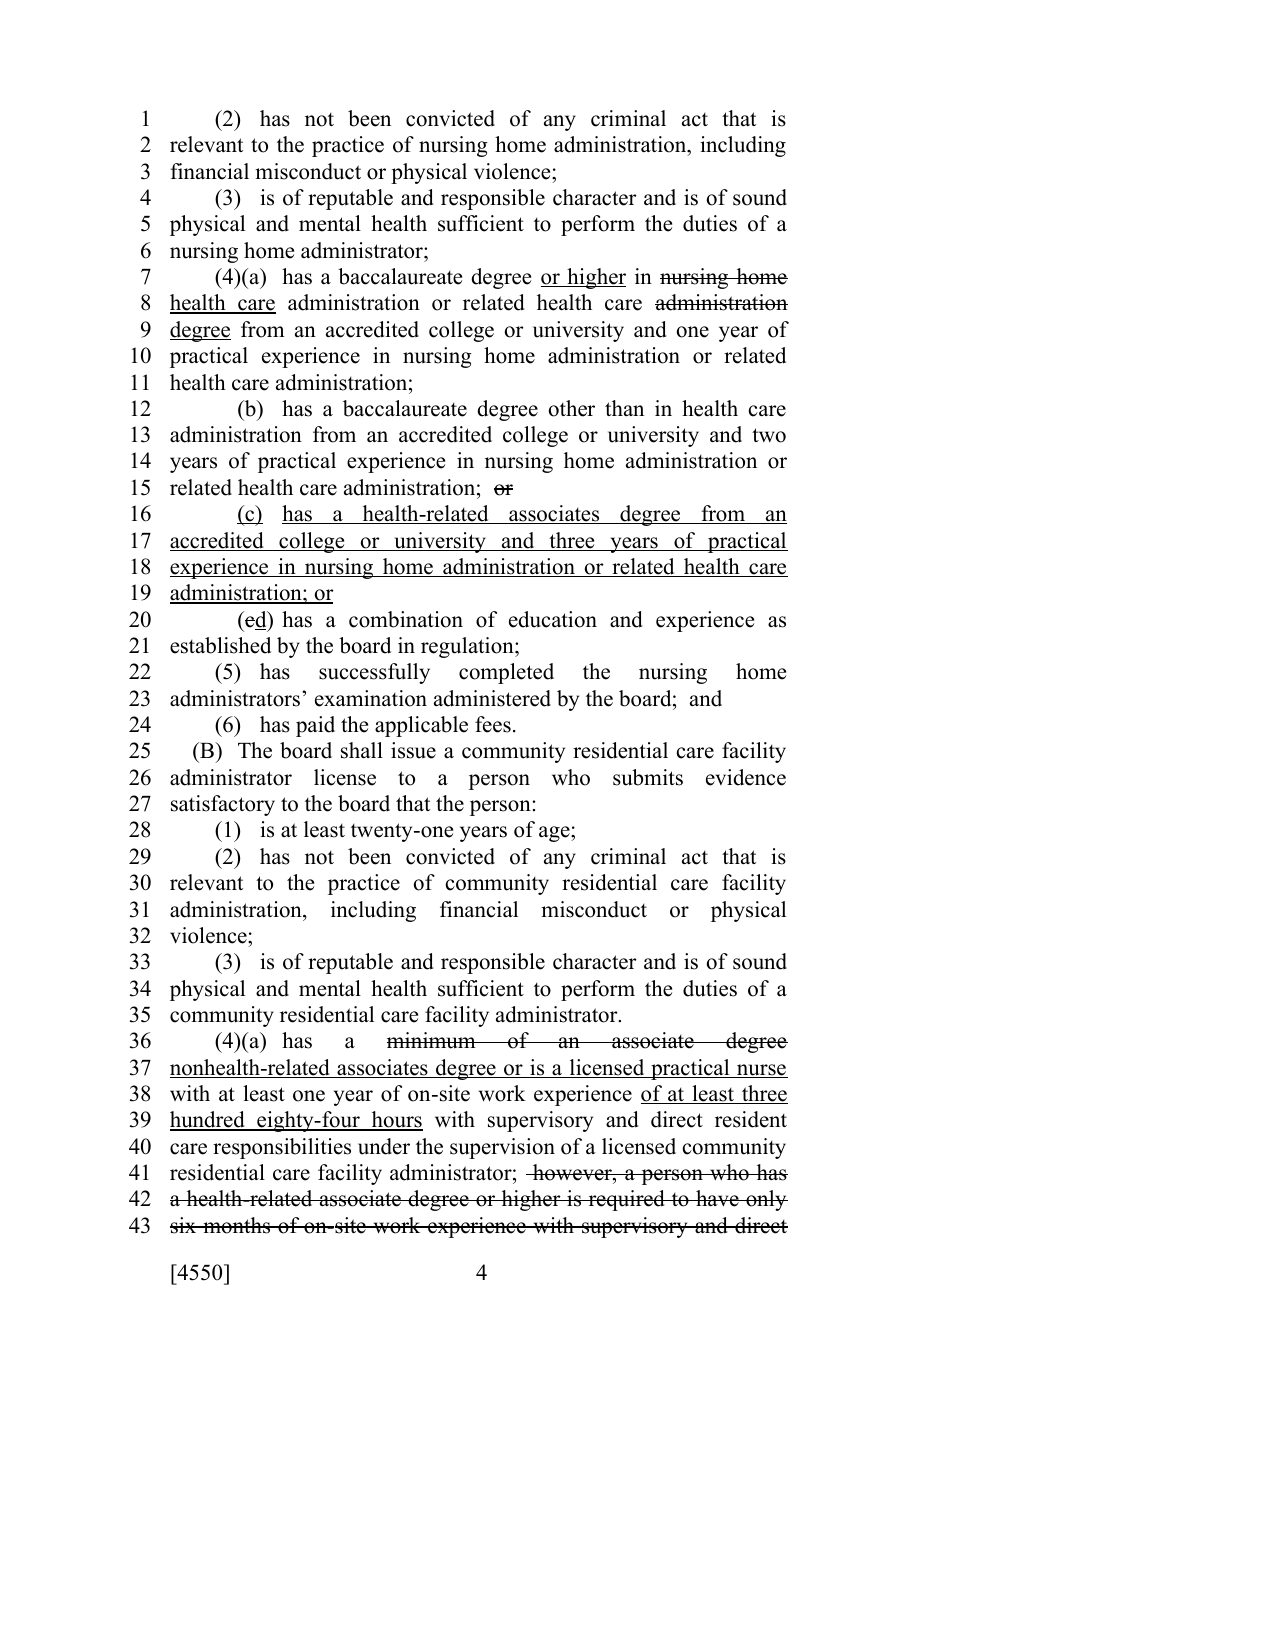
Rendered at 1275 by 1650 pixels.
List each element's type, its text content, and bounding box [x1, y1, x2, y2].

text (c) has a health-related associates degree from an accredited college or university and three years of practical experience in nursing home administration or related health care administration; or [169, 577, 787, 606]
text (3) is of reputable and responsible character and is of sound physical and mental health sufficient to perform the duties of a community residential care facility administrator. [169, 948, 787, 1027]
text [169, 1201, 787, 1226]
text (4)(a) has a baccalaureate degree or higher in nursing home health care administration or related health care administration degree from an accredited college or university and one year of practical experience in nursing home administration or related health care administration; [169, 263, 787, 395]
text (cd) has a combination of education and experience as established by the board in regulation; [169, 606, 787, 658]
text (c) has a health-related associates degree from an accredited college or university and three years of practical experience in nursing home administration or related health care administration; or [169, 500, 787, 550]
text (6) has paid the applicable fees. [169, 711, 787, 737]
text (5) has successfully completed the nursing home administrators’ examination administered by the board; and [169, 658, 787, 711]
text (2) has not been convicted of any criminal act that is relevant to the practice of community residential care facility administration, including financial misconduct or physical violence; [169, 843, 787, 948]
text (2) has not been convicted of any criminal act that is relevant to the practice of nursing home administration, including financial misconduct or physical violence; [169, 105, 787, 184]
text (c) has a health-related associates degree from an accredited college or university and three years of practical experience in nursing home administration or related health care administration; or [169, 551, 787, 576]
text (3) is of reputable and responsible character and is of sound physical and mental health sufficient to perform the duties of a nursing home administrator; [169, 184, 787, 263]
text (1) is at least twenty-one years of age; [169, 817, 787, 843]
text (B) The board shall issue a community residential care facility administrator license to a person who submits evidence satisfactory to the board that the person: [169, 737, 787, 817]
text (b) has a baccalaureate degree other than in health care administration from an accredited college or university and two years of practical experience in nursing home administration or related health care administration; or [169, 395, 787, 500]
